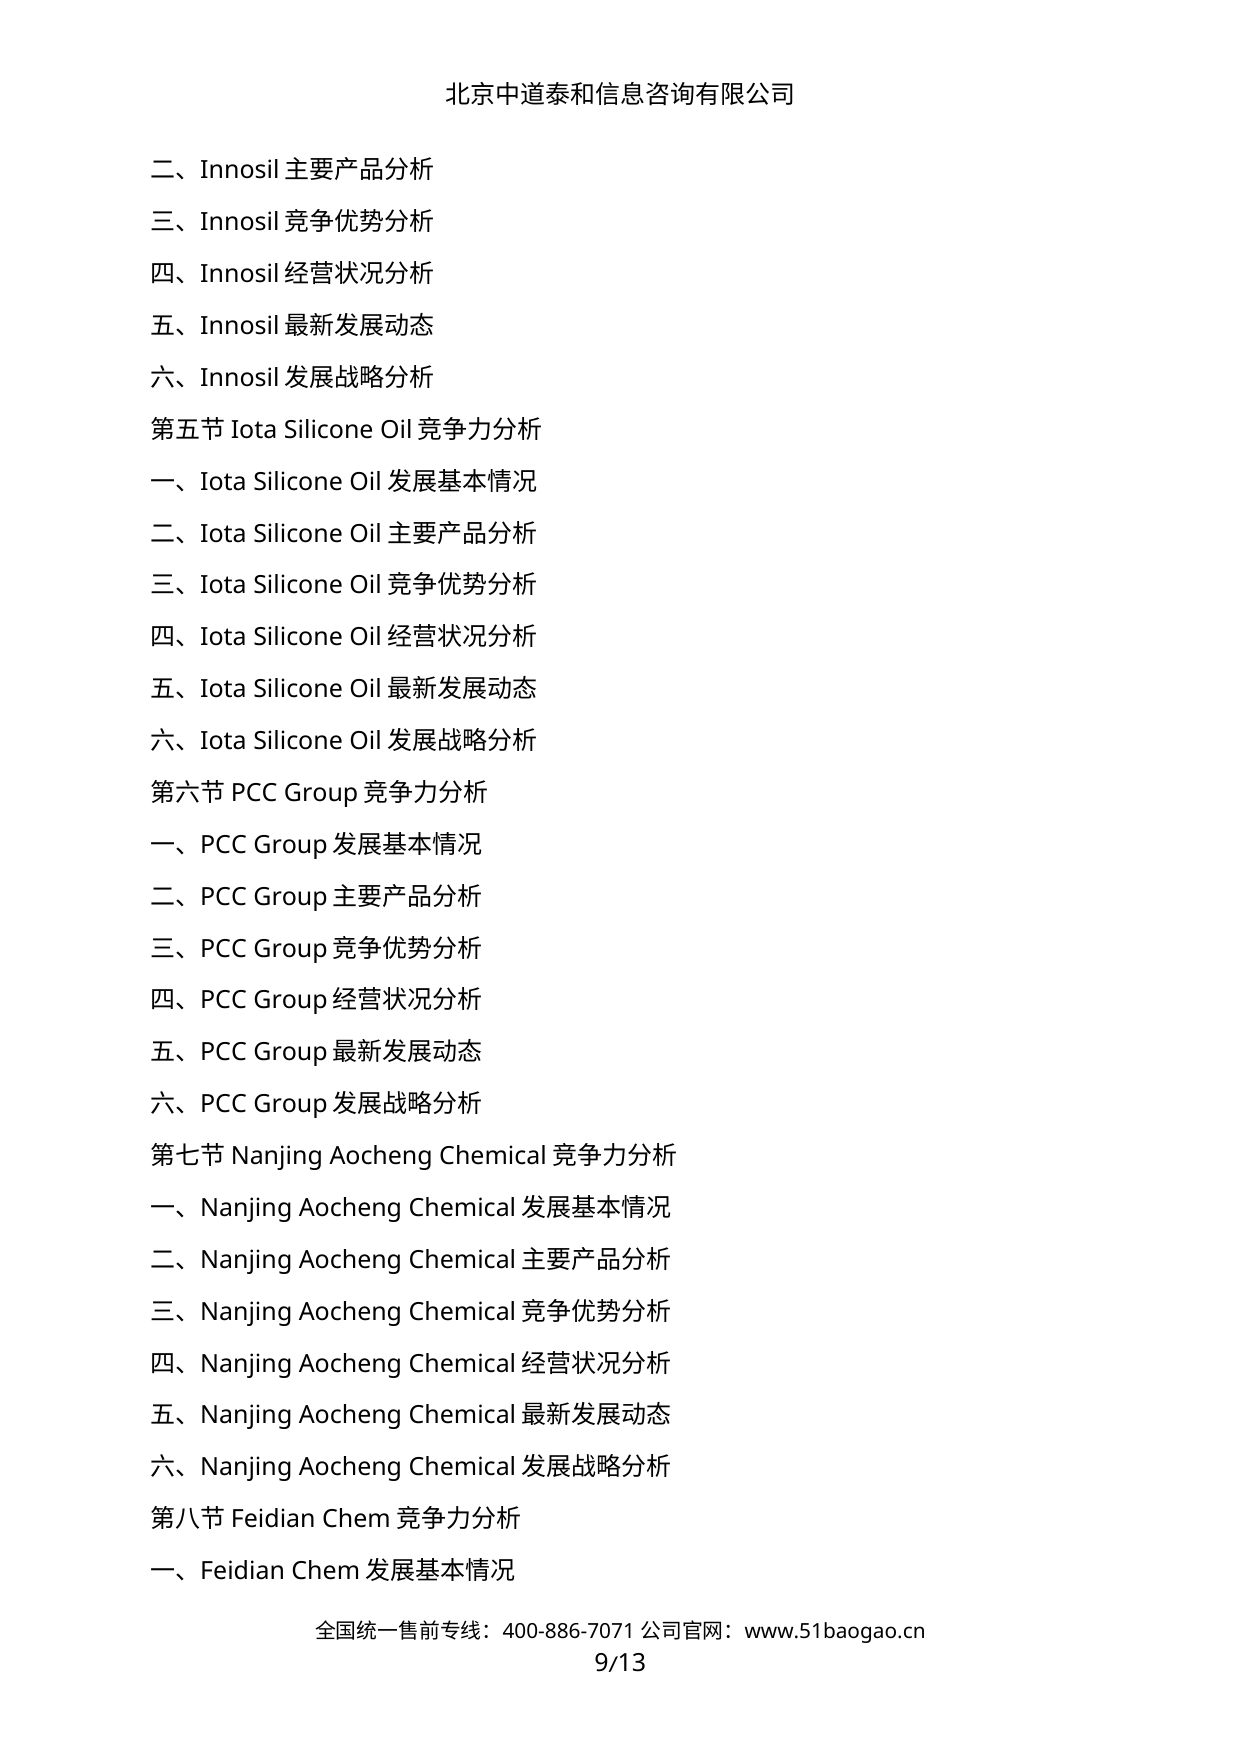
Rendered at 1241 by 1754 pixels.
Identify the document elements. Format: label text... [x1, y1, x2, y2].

text 第五节 Iota Silicone Oil竞争力分析 [150, 409, 1090, 446]
text 第六节 PCC Group竞争力分析 [150, 772, 1090, 809]
text 一、PCC Group发展基本情况 [150, 824, 1090, 861]
text 六、Nanjing Aocheng Chemical发展战略分析 [150, 1447, 1090, 1483]
text 第八节 Feidian Chem竞争力分析 [150, 1499, 1090, 1535]
text 二、Innosil主要产品分析 [150, 150, 1090, 186]
text 六、PCC Group发展战略分析 [150, 1084, 1090, 1120]
text 五、Nanjing Aocheng Chemical最新发展动态 [150, 1395, 1090, 1431]
text 第七节 Nanjing Aocheng Chemical竞争力分析 [150, 1136, 1090, 1172]
text 五、Innosil最新发展动态 [150, 306, 1090, 342]
text 一、Iota Silicone Oil发展基本情况 [150, 461, 1090, 497]
text 四、Innosil经营状况分析 [150, 254, 1090, 290]
text 三、PCC Group竞争优势分析 [150, 928, 1090, 964]
text 二、PCC Group主要产品分析 [150, 876, 1090, 912]
text 三、Nanjing Aocheng Chemical竞争优势分析 [150, 1291, 1090, 1327]
text 六、Iota Silicone Oil发展战略分析 [150, 721, 1090, 757]
text 二、Iota Silicone Oil主要产品分析 [150, 513, 1090, 549]
text 三、Iota Silicone Oil竞争优势分析 [150, 565, 1090, 601]
text 五、Iota Silicone Oil最新发展动态 [150, 669, 1090, 705]
text 六、Innosil发展战略分析 [150, 357, 1090, 394]
text 一、Feidian Chem发展基本情况 [150, 1551, 1090, 1587]
text 五、PCC Group最新发展动态 [150, 1032, 1090, 1068]
text 四、Iota Silicone Oil经营状况分析 [150, 617, 1090, 653]
text 二、Nanjing Aocheng Chemical主要产品分析 [150, 1239, 1090, 1276]
text 四、Nanjing Aocheng Chemical经营状况分析 [150, 1343, 1090, 1379]
text 三、Innosil竞争优势分析 [150, 202, 1090, 238]
text 四、PCC Group经营状况分析 [150, 980, 1090, 1016]
text 一、Nanjing Aocheng Chemical发展基本情况 [150, 1187, 1090, 1224]
